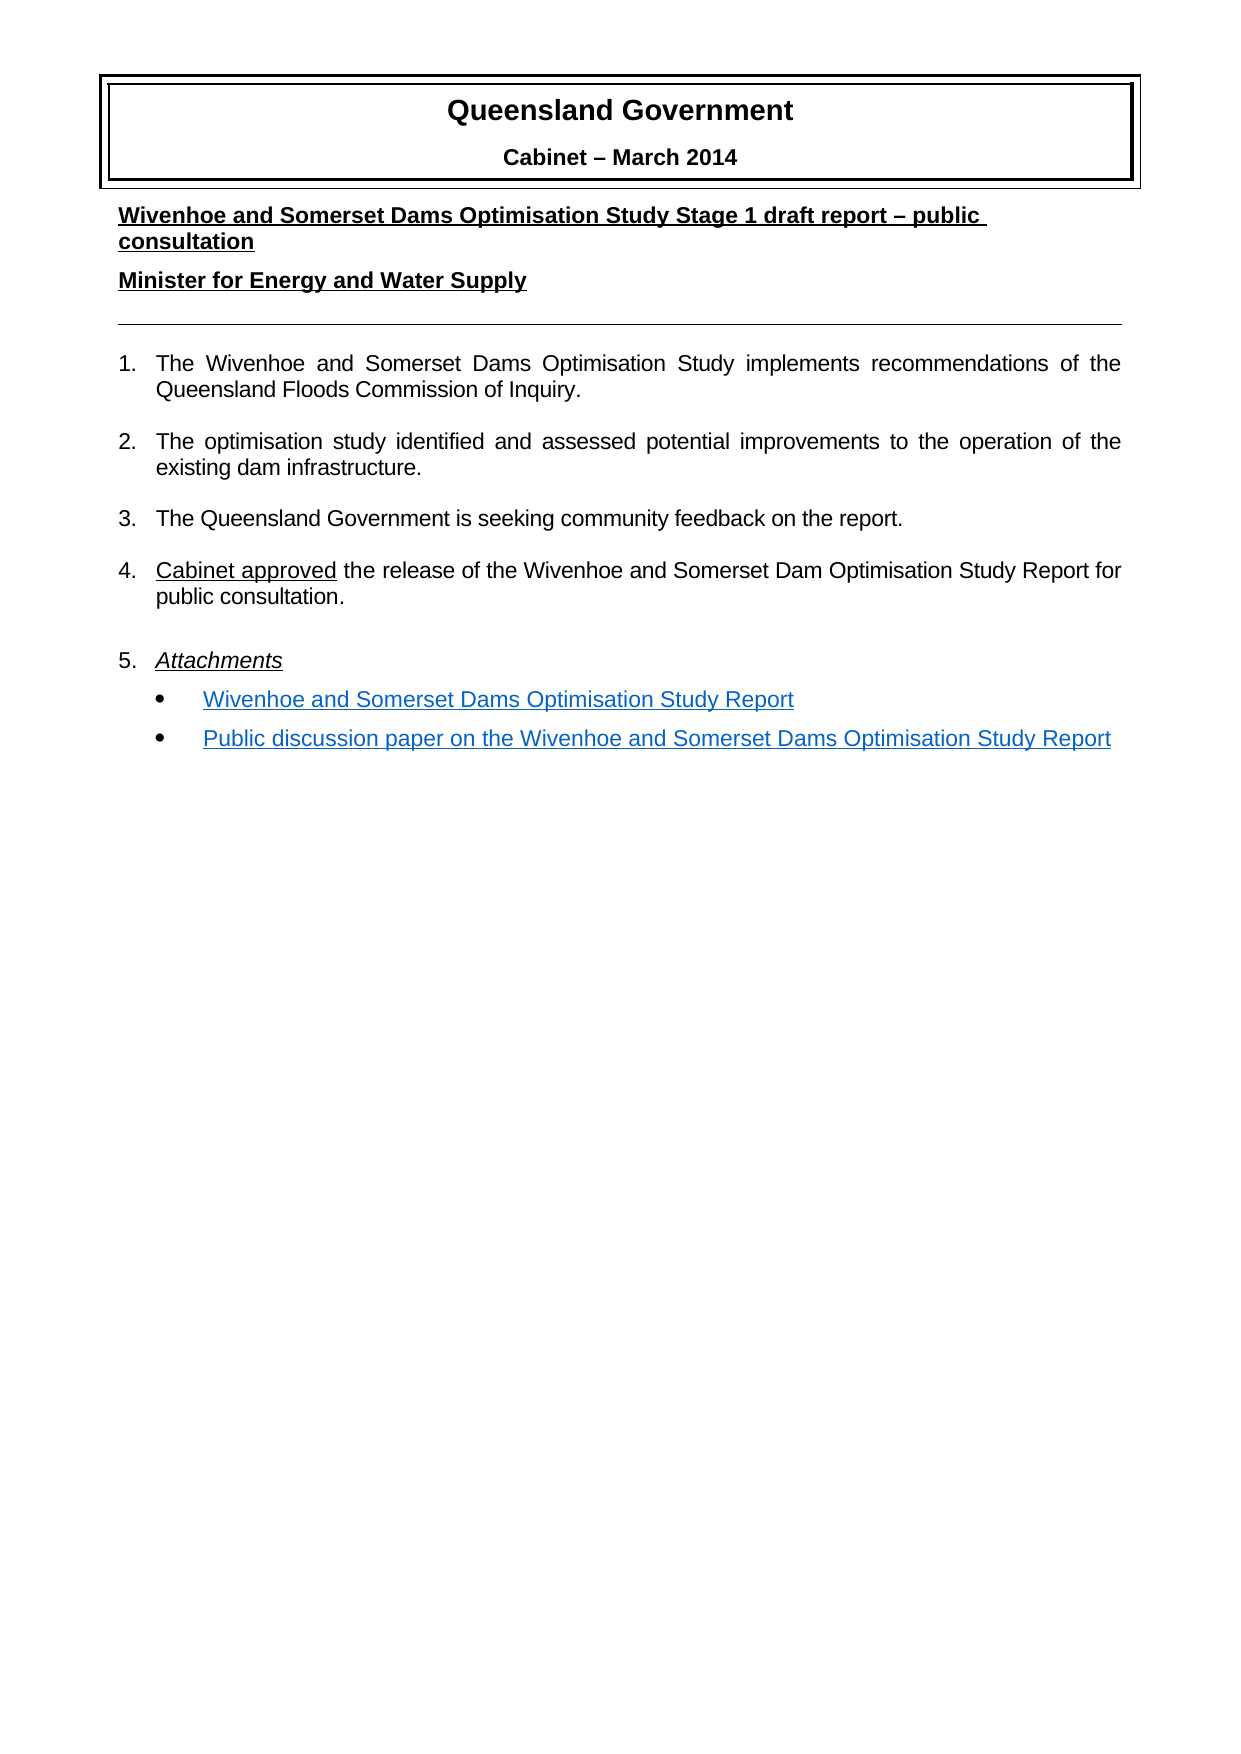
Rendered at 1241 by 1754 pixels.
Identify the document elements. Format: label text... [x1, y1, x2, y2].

list Attachments [118, 647, 1122, 673]
list The Queensland Government is seeking community feedback on the report. [118, 505, 1122, 532]
list Wivenhoe and Somerset Dams Optimisation Study Report [156, 686, 1122, 712]
list The Wivenhoe and Somerset Dams Optimisation Study implements recommendations of the Queensland Floods Commission of Inquiry. [118, 350, 1122, 403]
list Cabinet approved the release of the Wivenhoe and Somerset Dam Optimisation Study Report for public consultation. [118, 557, 1122, 609]
list Public discussion paper on the Wivenhoe and Somerset Dams Optimisation Study Report [156, 725, 1122, 751]
list The optimisation study identified and assessed potential improvements to the operation of the existing dam infrastructure. [118, 428, 1122, 480]
